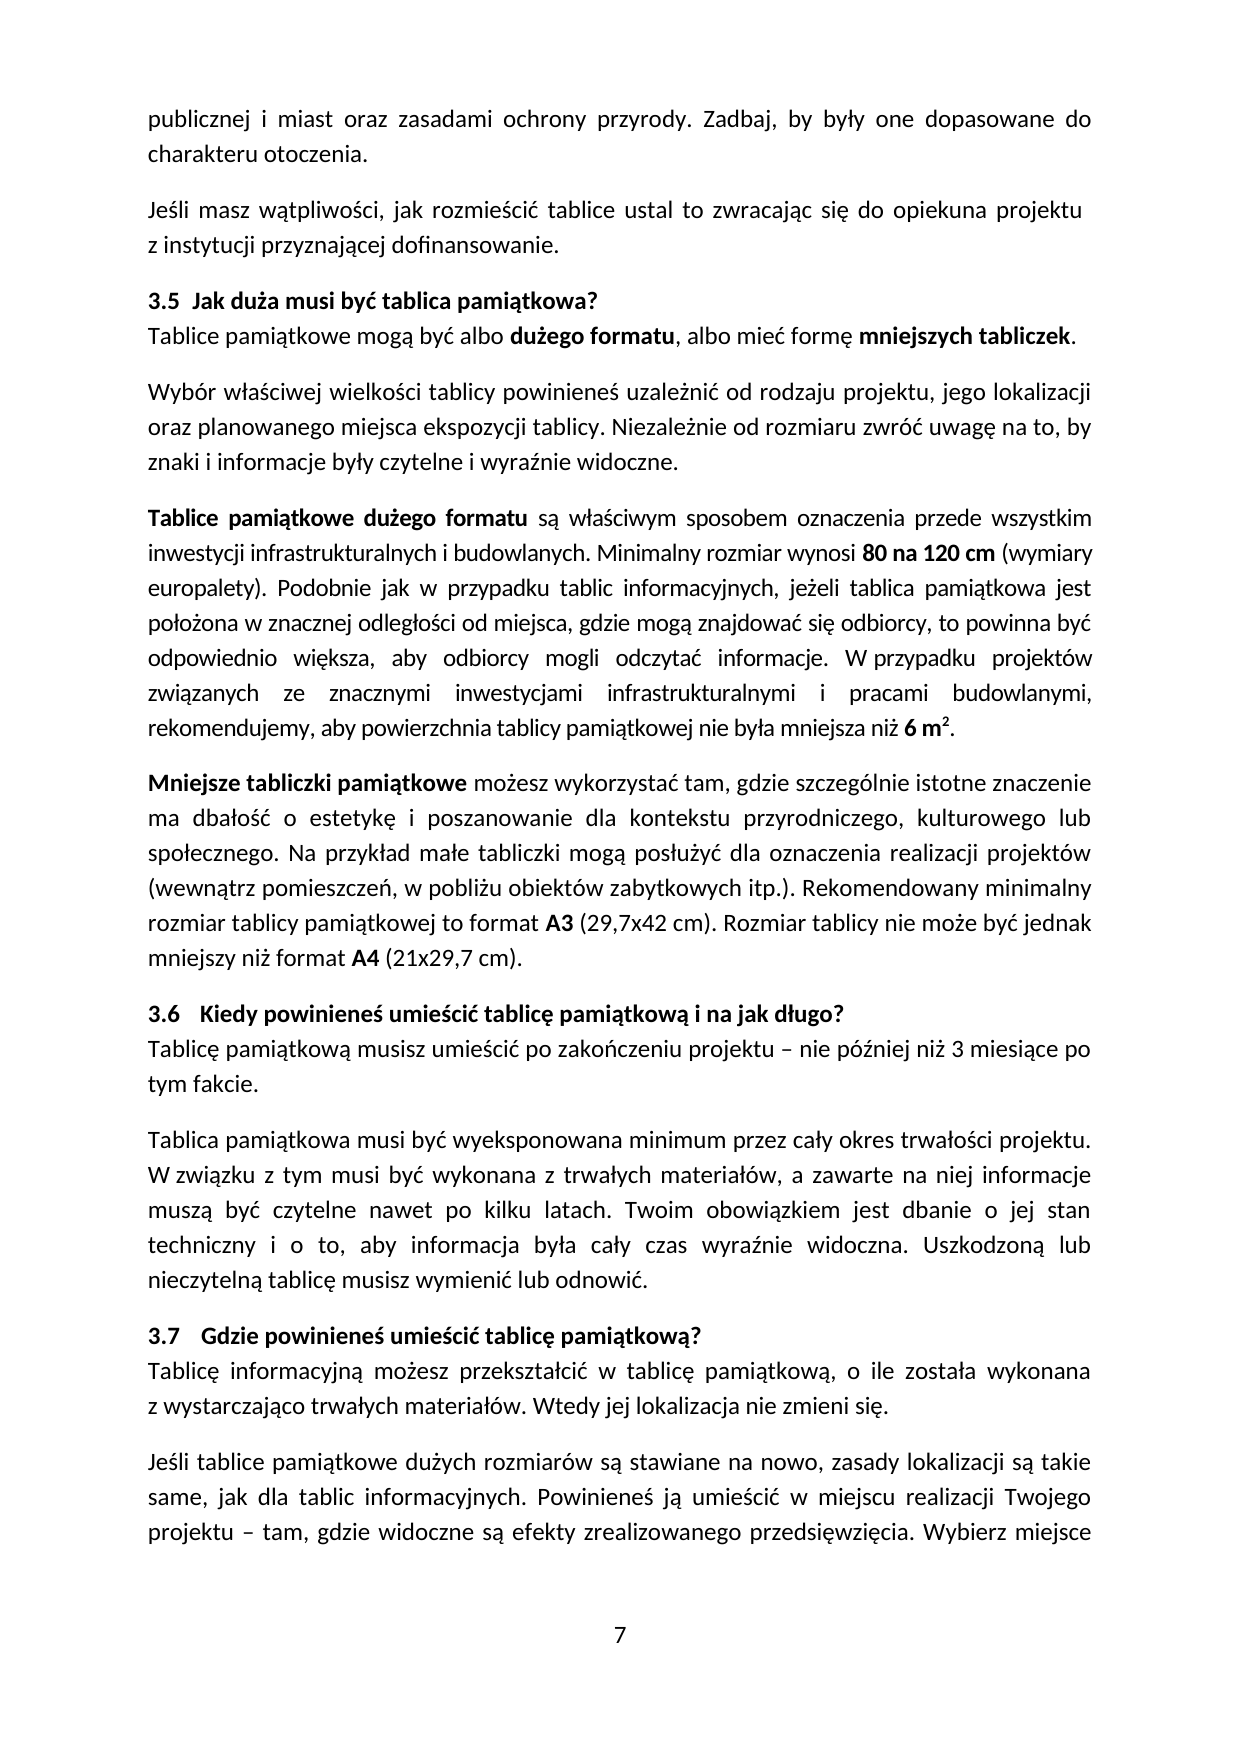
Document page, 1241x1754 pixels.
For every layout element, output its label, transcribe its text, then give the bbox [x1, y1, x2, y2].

text Jeśli masz wątpliwości, jak rozmieścić tablice ustal to zwracając się do opiekuna projektu z instytucji przyznającej dofinansowanie. [148, 194, 1093, 260]
text Tablicę pamiątkową musisz umieścić po zakończeniu projektu – nie później niż 3 miesiące po tym fakcie. [148, 1033, 1093, 1099]
subtitle Jak duża musi być tablica pamiątkowa? [148, 285, 1093, 316]
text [148, 1446, 1093, 1546]
subtitle Gdzie powinieneś umieścić tablicę pamiątkową? [148, 1320, 1093, 1351]
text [148, 103, 1093, 169]
text Tablice pamiątkowe dużego formatu są właściwym sposobem oznaczenia przede wszystkim inwestycji infrastrukturalnych i budowlanych. Minimalny rozmiar wynosi 80 na 120 cm (wymiary europalety). Podobnie jak w przypadku tablic informacyjnych, jeżeli tablica pamiątkowa jest położona w znacznej odległości od miejsca, gdzie mogą znajdować się odbiorcy, to powinna być odpowiednio większa, aby odbiorcy mogli odczytać informacje. W przypadku projektów związanych ze znacznymi inwestycjami infrastrukturalnymi i pracami budowlanymi, rekomendujemy, aby powierzchnia tablicy pamiątkowej nie była mniejsza niż 6 m2. [148, 502, 1093, 742]
text Tablice pamiątkowe mogą być albo dużego formatu, albo mieć formę mniejszych tabliczek. [148, 320, 1093, 351]
text Tablicę informacyjną możesz przekształcić w tablicę pamiątkową, o ile została wykonana z wystarczająco trwałych materiałów. Wtedy jej lokalizacja nie zmieni się. [148, 1355, 1093, 1421]
text Mniejsze tabliczki pamiątkowe możesz wykorzystać tam, gdzie szczególnie istotne znaczenie ma dbałość o estetykę i poszanowanie dla kontekstu przyrodniczego, kulturowego lub społecznego. Na przykład małe tabliczki mogą posłużyć dla oznaczenia realizacji projektów (wewnątrz pomieszczeń, w pobliżu obiektów zabytkowych itp.). Rekomendowany minimalny rozmiar tablicy pamiątkowej to format A3 (29,7x42 cm). Rozmiar tablicy nie może być jednak mniejszy niż format A4 (21x29,7 cm). [148, 768, 1093, 973]
text Wybór właściwej wielkości tablicy powinieneś uzależnić od rodzaju projektu, jego lokalizacji oraz planowanego miejsca ekspozycji tablicy. Niezależnie od rozmiaru zwróć uwagę na to, by znaki i informacje były czytelne i wyraźnie widoczne. [148, 376, 1093, 476]
text Tablica pamiątkowa musi być wyeksponowana minimum przez cały okres trwałości projektu. W związku z tym musi być wykonana z trwałych materiałów, a zawarte na niej informacje muszą być czytelne nawet po kilku latach. Twoim obowiązkiem jest dbanie o jej stan techniczny i o to, aby informacja była cały czas wyraźnie widoczna. Uszkodzoną lub nieczytelną tablicę musisz wymienić lub odnowić. [148, 1124, 1093, 1295]
subtitle Kiedy powinieneś umieścić tablicę pamiątkową i na jak długo? [148, 998, 1093, 1029]
